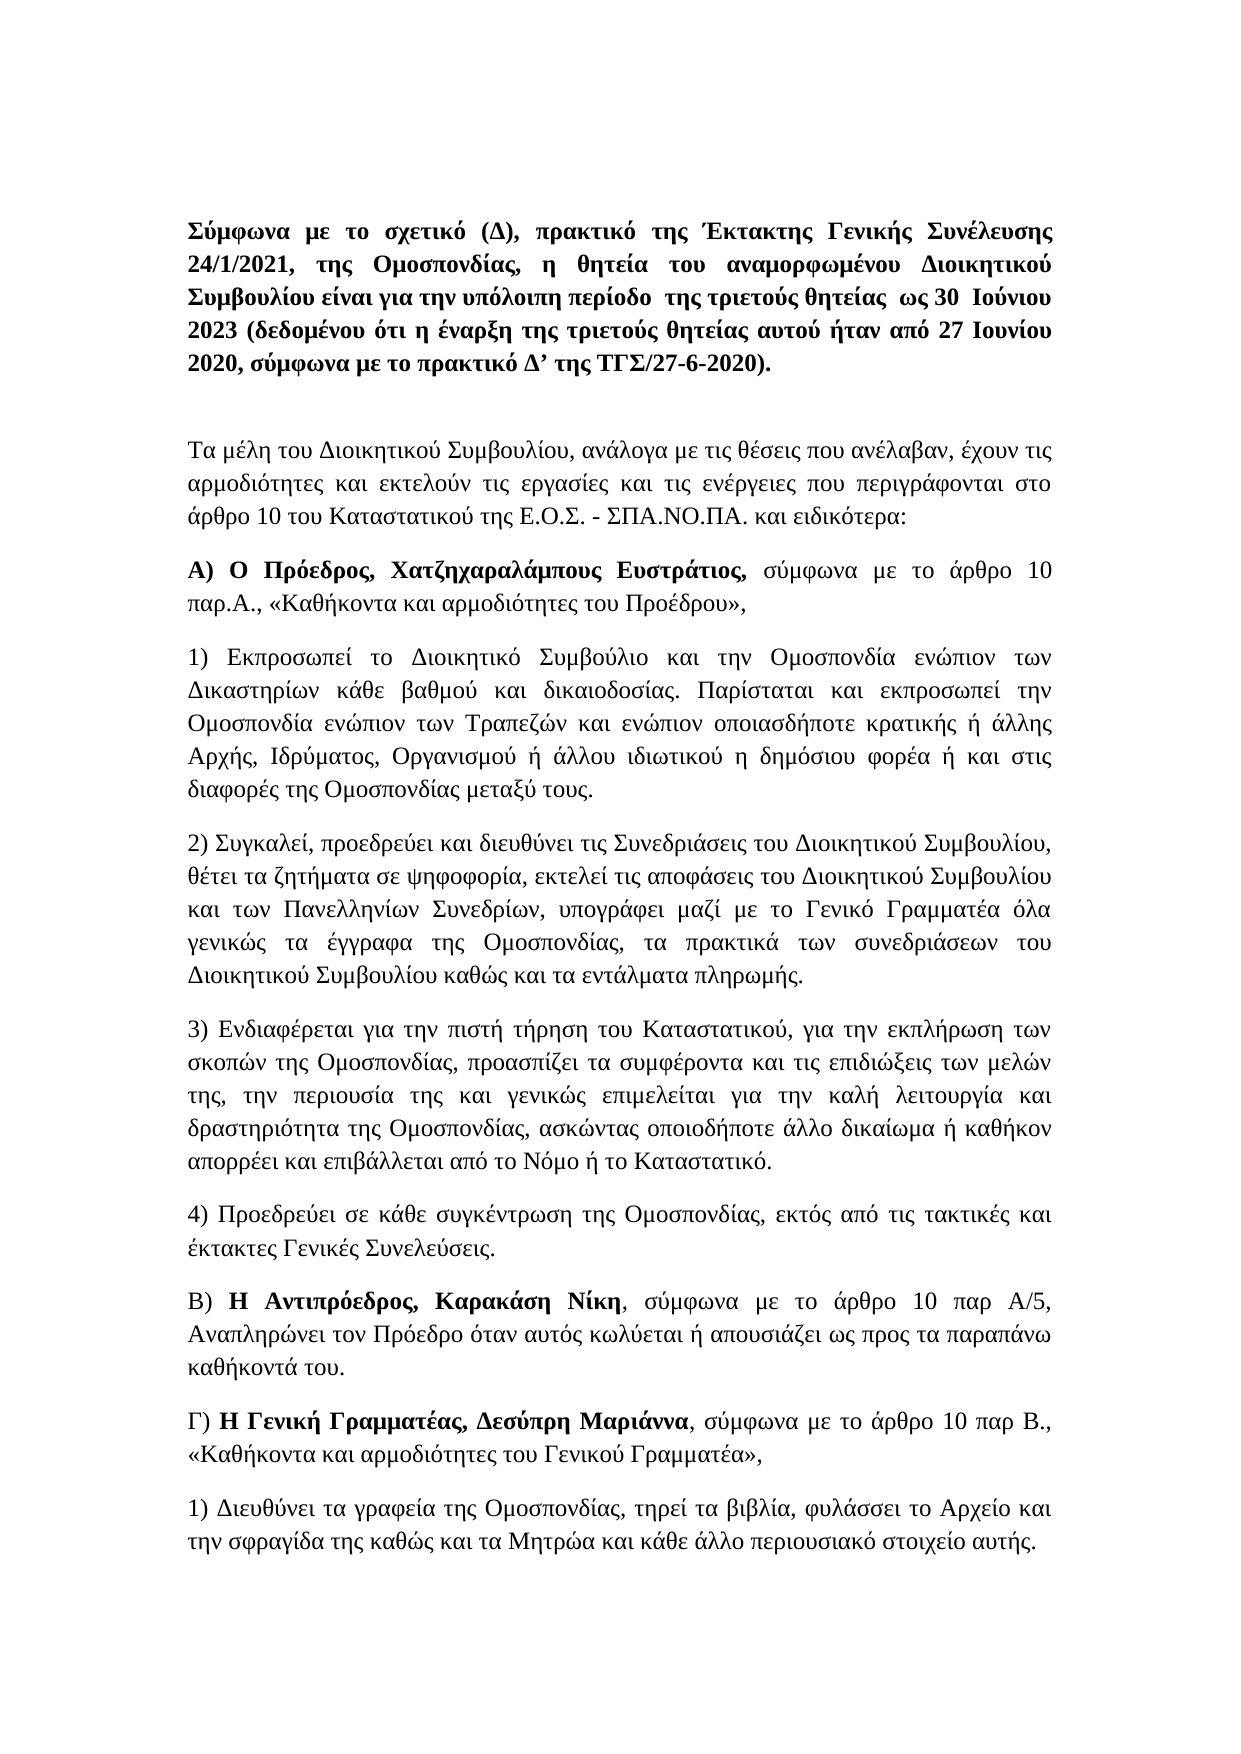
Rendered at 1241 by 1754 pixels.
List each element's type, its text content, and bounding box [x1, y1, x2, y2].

text 1) Διευθύνει τα γραφεία της Ομοσπονδίας, τηρεί τα βιβλία, φυλάσσει το Αρχείο και την σφραγίδα της καθώς και τα Μητρώα και κάθε άλλο περιουσιακό στοιχείο αυτής. [187, 1493, 1053, 1555]
text Α) Ο Πρόεδρος, Χατζηχαραλάμπους Ευστράτιος, σύμφωνα με το άρθρο 10 παρ.Α., «Καθήκοντα και αρμοδιότητες του Προέδρου», [187, 555, 1053, 617]
text Γ) Η Γενική Γραμματέας, Δεσύπρη Μαριάννα, σύμφωνα με το άρθρο 10 παρ Β., «Καθήκοντα και αρμοδιότητες του Γενικού Γραμματέα», [187, 1406, 1053, 1468]
text Τα μέλη του Διοικητικού Συμβουλίου, ανάλογα με τις θέσεις που ανέλαβαν, έχουν τις αρμοδιότητες και εκτελούν τις εργασίες και τις ενέργειες που περιγράφονται στο άρθρο 10 του Καταστατικού της Ε.Ο.Σ. - ΣΠΑ.ΝΟ.ΠΑ. και ειδικότερα: [187, 435, 1053, 530]
text 4) Προεδρεύει σε κάθε συγκέντρωση της Ομοσπονδίας, εκτός από τις τακτικές και έκτακτες Γενικές Συνελεύσεις. [187, 1199, 1053, 1261]
text 3) Ενδιαφέρεται για την πιστή τήρηση του Καταστατικού, για την εκπλήρωση των σκοπών της Ομοσπονδίας, προασπίζει τα συμφέροντα και τις επιδιώξεις των μελών της, την περιουσία της και γενικώς επιμελείται για την καλή λειτουργία και δραστηριότητα της Ομοσπονδίας, ασκώντας οποιοδήποτε άλλο δικαίωμα ή καθήκον απορρέει και επιβάλλεται από το Νόμο ή το Καταστατικό. [187, 1014, 1053, 1174]
text 1) Εκπροσωπεί το Διοικητικό Συμβούλιο και την Ομοσπονδία ενώπιον των Δικαστηρίων κάθε βαθμού και δικαιοδοσίας. Παρίσταται και εκπροσωπεί την Ομοσπονδία ενώπιον των Τραπεζών και ενώπιον οποιασδήποτε κρατικής ή άλλης Αρχής, Ιδρύματος, Οργανισμού ή άλλου ιδιωτικού η δημόσιου φορέα ή και στις διαφορές της Ομοσπονδίας μεταξύ τους. [187, 642, 1053, 803]
text Σύμφωνα με το σχετικό (Δ), πρακτικό της Έκτακτης Γενικής Συνέλευσης 24/1/2021, της Ομοσπονδίας, η θητεία του αναμορφωμένου Διοικητικού Συμβουλίου είναι για την υπόλοιπη περίοδο της τριετούς θητείας ως 30 Ιούνιου 2023 (δεδομένου ότι η έναρξη της τριετούς θητείας αυτού ήταν από 27 Ιουνίου 2020, σύμφωνα με το πρακτικό Δ’ της ΤΓΣ/27-6-2020). [187, 216, 1053, 377]
text 2) Συγκαλεί, προεδρεύει και διευθύνει τις Συνεδριάσεις του Διοικητικού Συμβουλίου, θέτει τα ζητήματα σε ψηφοφορία, εκτελεί τις αποφάσεις του Διοικητικού Συμβουλίου και των Πανελληνίων Συνεδρίων, υπογράφει μαζί με το Γενικό Γραμματέα όλα γενικώς τα έγγραφα της Ομοσπονδίας, τα πρακτικά των συνεδριάσεων του Διοικητικού Συμβουλίου καθώς και τα εντάλματα πληρωμής. [187, 828, 1053, 988]
text Β) Η Αντιπρόεδρος, Καρακάση Νίκη, σύμφωνα με το άρθρο 10 παρ Α/5, Αναπληρώνει τον Πρόεδρο όταν αυτός κωλύεται ή απουσιάζει ως προς τα παραπάνω καθήκοντά του. [187, 1286, 1053, 1381]
